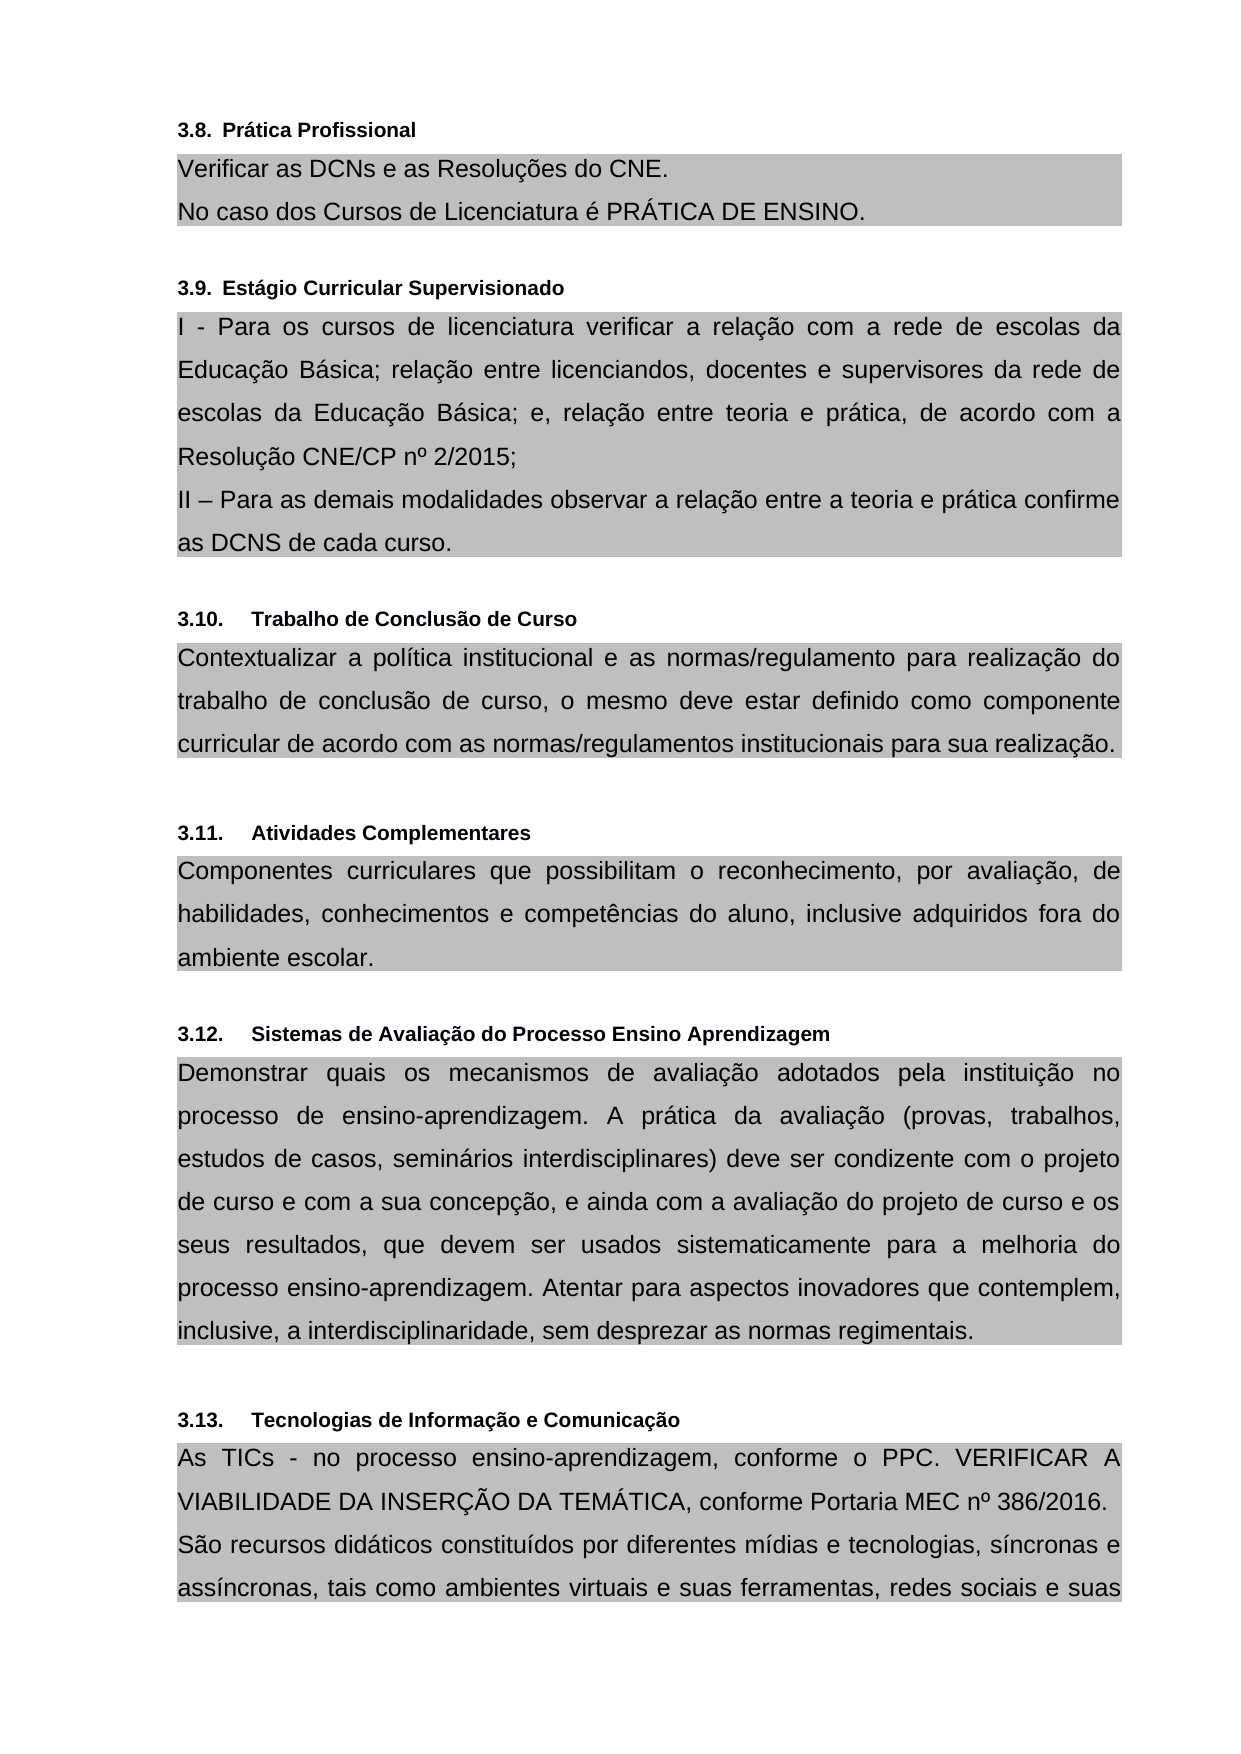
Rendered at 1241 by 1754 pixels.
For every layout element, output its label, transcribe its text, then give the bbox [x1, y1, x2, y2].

text I - Para os cursos de licenciatura verificar a relação com a rede de escolas da Educação Básica; relação entre licenciandos, docentes e supervisores da rede de escolas da Educação Básica; e, relação entre teoria e prática, de acordo com a Resolução CNE/CP nº 2/2015; [177, 312, 1122, 470]
subtitle Prática Profissional [177, 118, 1122, 142]
subtitle Tecnologias de Informação e Comunicação [177, 1407, 1122, 1431]
subtitle Estágio Curricular Supervisionado [177, 276, 1122, 300]
text Demonstrar quais os mecanismos de avaliação adotados pela instituição no processo de ensino-aprendizagem. A prática da avaliação (provas, trabalhos, estudos de casos, seminários interdisciplinares) deve ser condizente com o projeto de curso e com a sua concepção, e ainda com a avaliação do projeto de curso e os seus resultados, que devem ser usados sistematicamente para a melhoria do processo ensino-aprendizagem. Atentar para aspectos inovadores que contemplem, inclusive, a interdisciplinaridade, sem desprezar as normas regimentais. [177, 1057, 1122, 1345]
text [177, 1530, 1122, 1602]
subtitle Trabalho de Conclusão de Curso [177, 607, 1122, 631]
text II – Para as demais modalidades observar a relação entre a teoria e prática confirme as DCNS de cada curso. [177, 485, 1122, 557]
subtitle Sistemas de Avaliação do Processo Ensino Aprendizagem [177, 1022, 1122, 1046]
text As TICs - no processo ensino-aprendizagem, conforme o PPC. VERIFICAR A VIABILIDADE DA INSERÇÃO DA TEMÁTICA, conforme Portaria MEC nº 386/2016. [177, 1443, 1122, 1515]
text Contextualizar a política institucional e as normas/regulamento para realização do trabalho de conclusão de curso, o mesmo deve estar definido como componente curricular de acordo com as normas/regulamentos institucionais para sua realização. [177, 643, 1122, 758]
text Verificar as DCNs e as Resoluções do CNE. [177, 154, 1122, 183]
subtitle Atividades Complementares [177, 820, 1122, 844]
text Componentes curriculares que possibilitam o reconhecimento, por avaliação, de habilidades, conhecimentos e competências do aluno, inclusive adquiridos fora do ambiente escolar. [177, 856, 1122, 971]
text No caso dos Cursos de Licenciatura é PRÁTICA DE ENSINO. [177, 197, 1122, 226]
